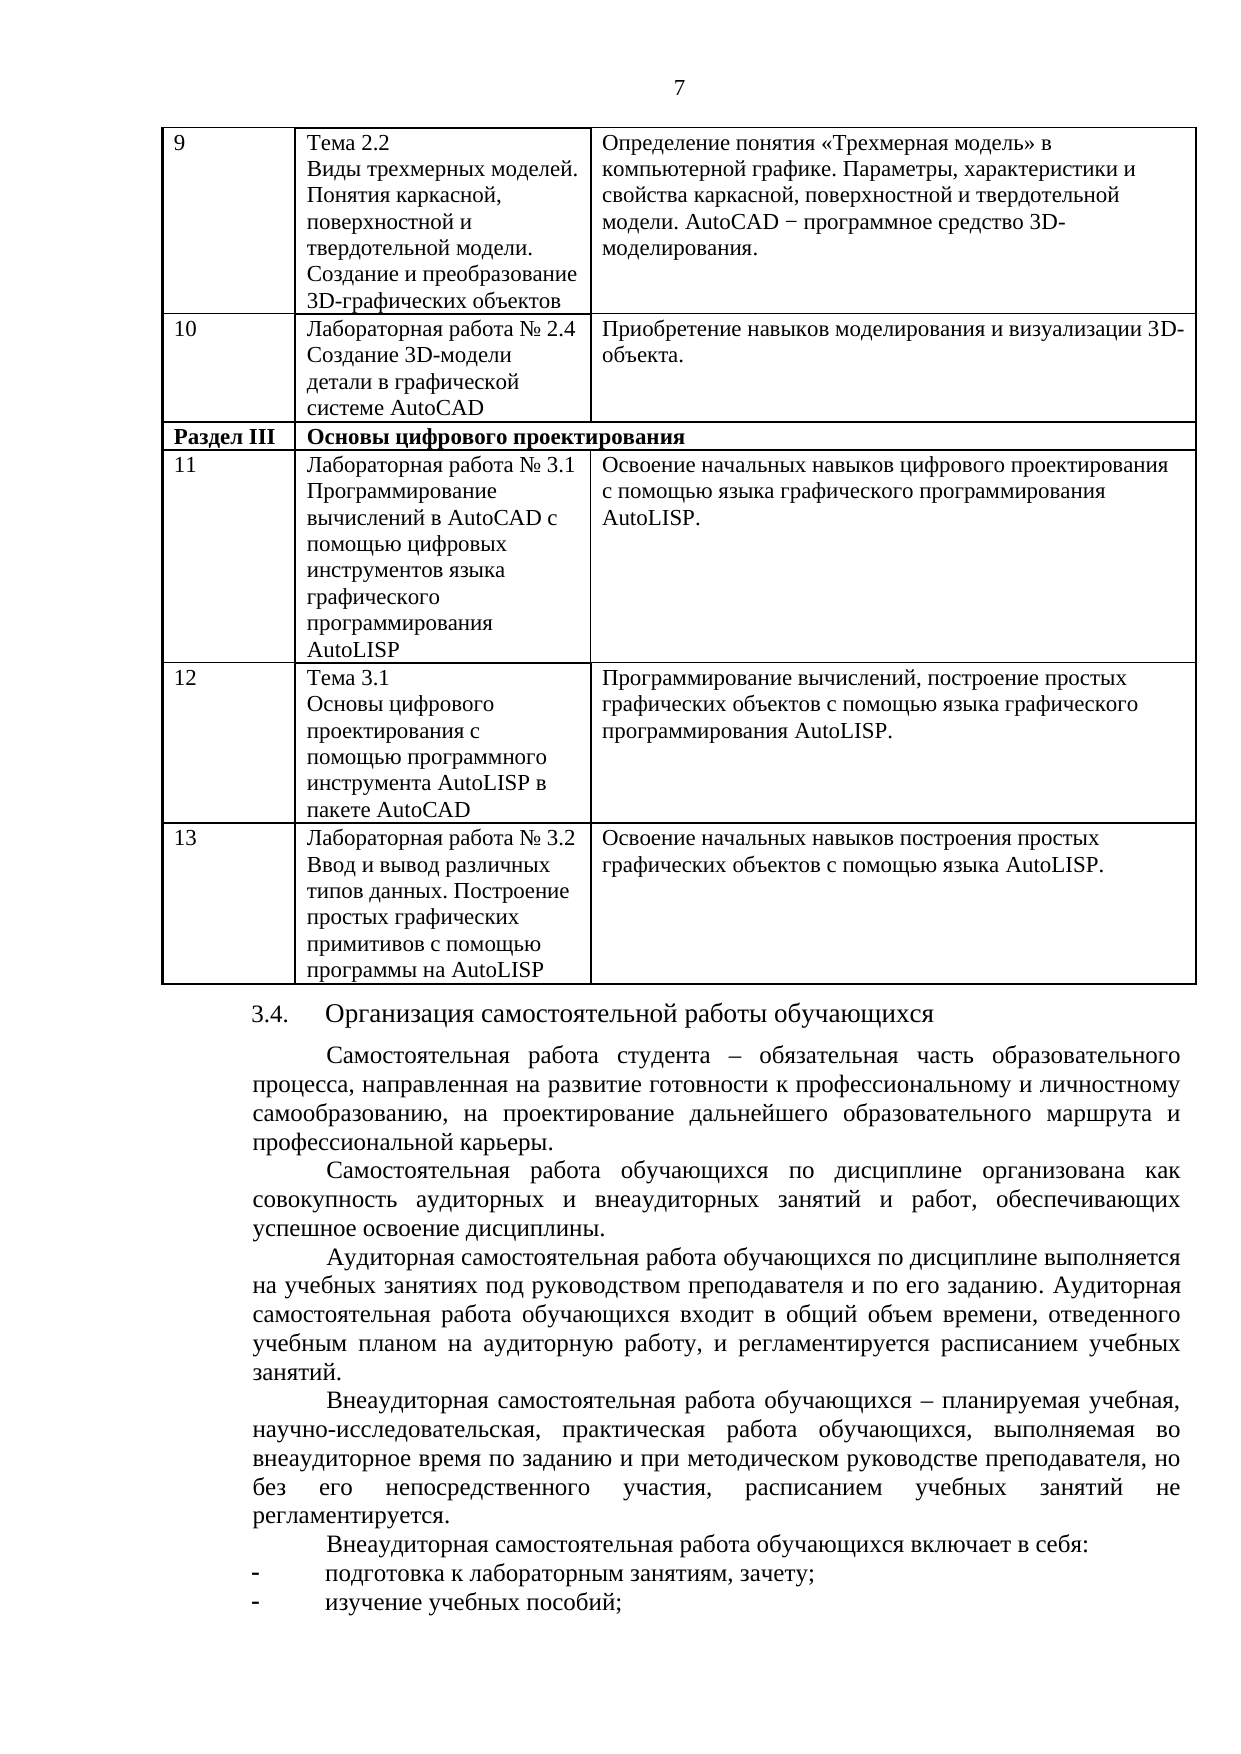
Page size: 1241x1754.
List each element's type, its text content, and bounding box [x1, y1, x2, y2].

table_cell 13 [164, 824, 294, 982]
table_cell 12 [164, 663, 294, 822]
text Внеаудиторная самостоятельная работа обучающихся – планируемая учебная, научно-исследовательская, практическая работа обучающихся, выполняемая во внеаудиторное время по заданию и при методическом руководстве преподавателя, но без его непосредственного участия, расписанием учебных занятий не регламентируется. [252, 1386, 1181, 1529]
table_cell Лабораторная работа № 3.2 Ввод и вывод различных типов данных. Построение простых графических примитивов с помощью программы на AutoLISP [296, 824, 590, 982]
table_cell Освоение начальных навыков цифрового проектирования с помощью языка графического программирования AutoLISP. [591, 451, 1195, 662]
text Внеаудиторная самостоятельная работа обучающихся включает в себя: [252, 1529, 1181, 1558]
table_cell Тема 2.2 Виды трехмерных моделей. Понятия каркасной, поверхностной и твердотельной модели. Создание и преобразование 3D-графических объектов [296, 129, 590, 313]
list подготовка к лабораторным занятиям, зачету; [177, 1558, 1181, 1587]
list изучение учебных пособий; [177, 1587, 1181, 1616]
table_cell Основы цифрового проектирования [296, 423, 1195, 449]
text Самостоятельная работа обучающихся по дисциплине организована как совокупность аудиторных и внеаудиторных занятий и работ, обеспечивающих успешное освоение дисциплины. [252, 1156, 1181, 1242]
table_cell Программирование вычислений, построение простых графических объектов с помощью языка графического программирования AutoLISP. [592, 663, 1195, 822]
table_cell Приобретение навыков моделирования и визуализации 3D-объекта. [592, 314, 1195, 421]
table_cell 9 [164, 128, 294, 313]
subtitle Организация самостоятельной работы обучающихся [251, 997, 1181, 1028]
text Аудиторная самостоятельная работа обучающихся по дисциплине выполняется на учебных занятиях под руководством преподавателя и по его заданию. Аудиторная самостоятельная работа обучающихся входит в общий объем времени, отведенного учебным планом на аудиторную работу, и регламентируется расписанием учебных занятий. [252, 1242, 1181, 1386]
table_cell Определение понятия «Трехмерная модель» в компьютерной графике. Параметры, характеристики и свойства каркасной, поверхностной и твердотельной модели. AutoCAD − программное средство 3D- моделирования. [592, 128, 1195, 313]
table_cell Тема 3.1 Основы цифрового проектирования с помощью программного инструмента AutoLISP в пакете AutoCAD [296, 664, 590, 822]
table_cell Освоение начальных навыков построения простых графических объектов с помощью языка AutoLISP. [592, 824, 1195, 982]
table_cell Лабораторная работа № 3.1 Программирование вычислений в AutoCAD с помощью цифровых инструментов языка графического программирования AutoLISP [296, 451, 590, 662]
table_cell 11 [164, 451, 294, 662]
table_cell Раздел III [164, 423, 294, 449]
text Самостоятельная работа студента – обязательная часть образовательного процесса, направленная на развитие готовности к профессиональному и личностному самообразованию, на проектирование дальнейшего образовательного маршрута и профессиональной карьеры. [252, 1041, 1181, 1156]
table_cell 10 [164, 314, 294, 421]
table_cell Лабораторная работа № 2.4 Создание 3D-модели детали в графической системе AutoCAD [296, 315, 590, 421]
